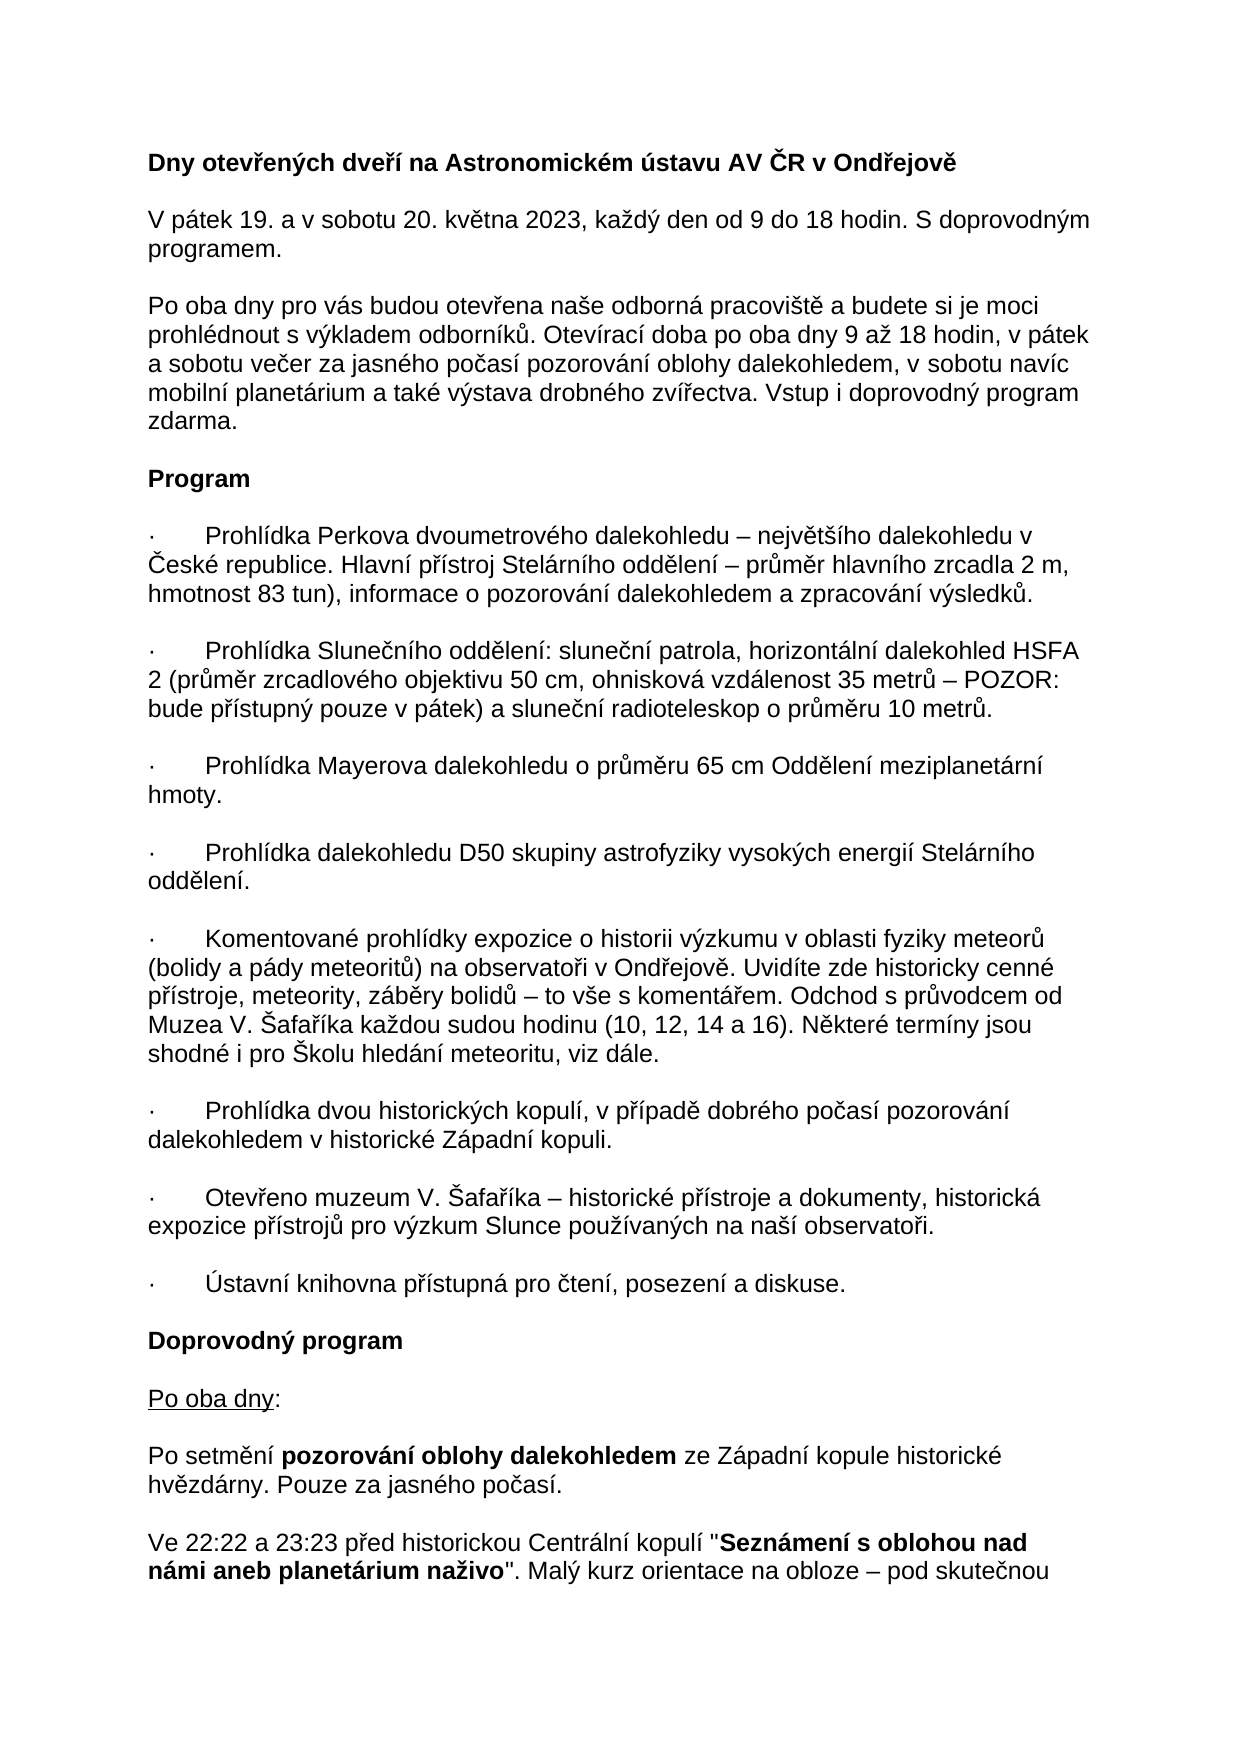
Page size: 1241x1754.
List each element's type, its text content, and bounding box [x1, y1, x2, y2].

text V pátek 19. a v sobotu 20. května 2023, každý den od 9 do 18 hodin. S doprovodným programem. Po oba dny pro vás budou otevřena naše odborná pracoviště a budete si je moci prohlédnout s výkladem odborníků. Otevírací doba po oba dny 9 až 18 hodin, v pátek a sobotu večer za jasného počasí pozorování oblohy dalekohledem, v sobotu navíc mobilní planetárium a také výstava drobného zvířectva. Vstup i doprovodný program zdarma. Program [148, 205, 1093, 493]
text Dny otevřených dveří na Astronomickém ústavu AV ČR v Ondřejově [148, 148, 1093, 176]
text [148, 493, 1093, 1585]
